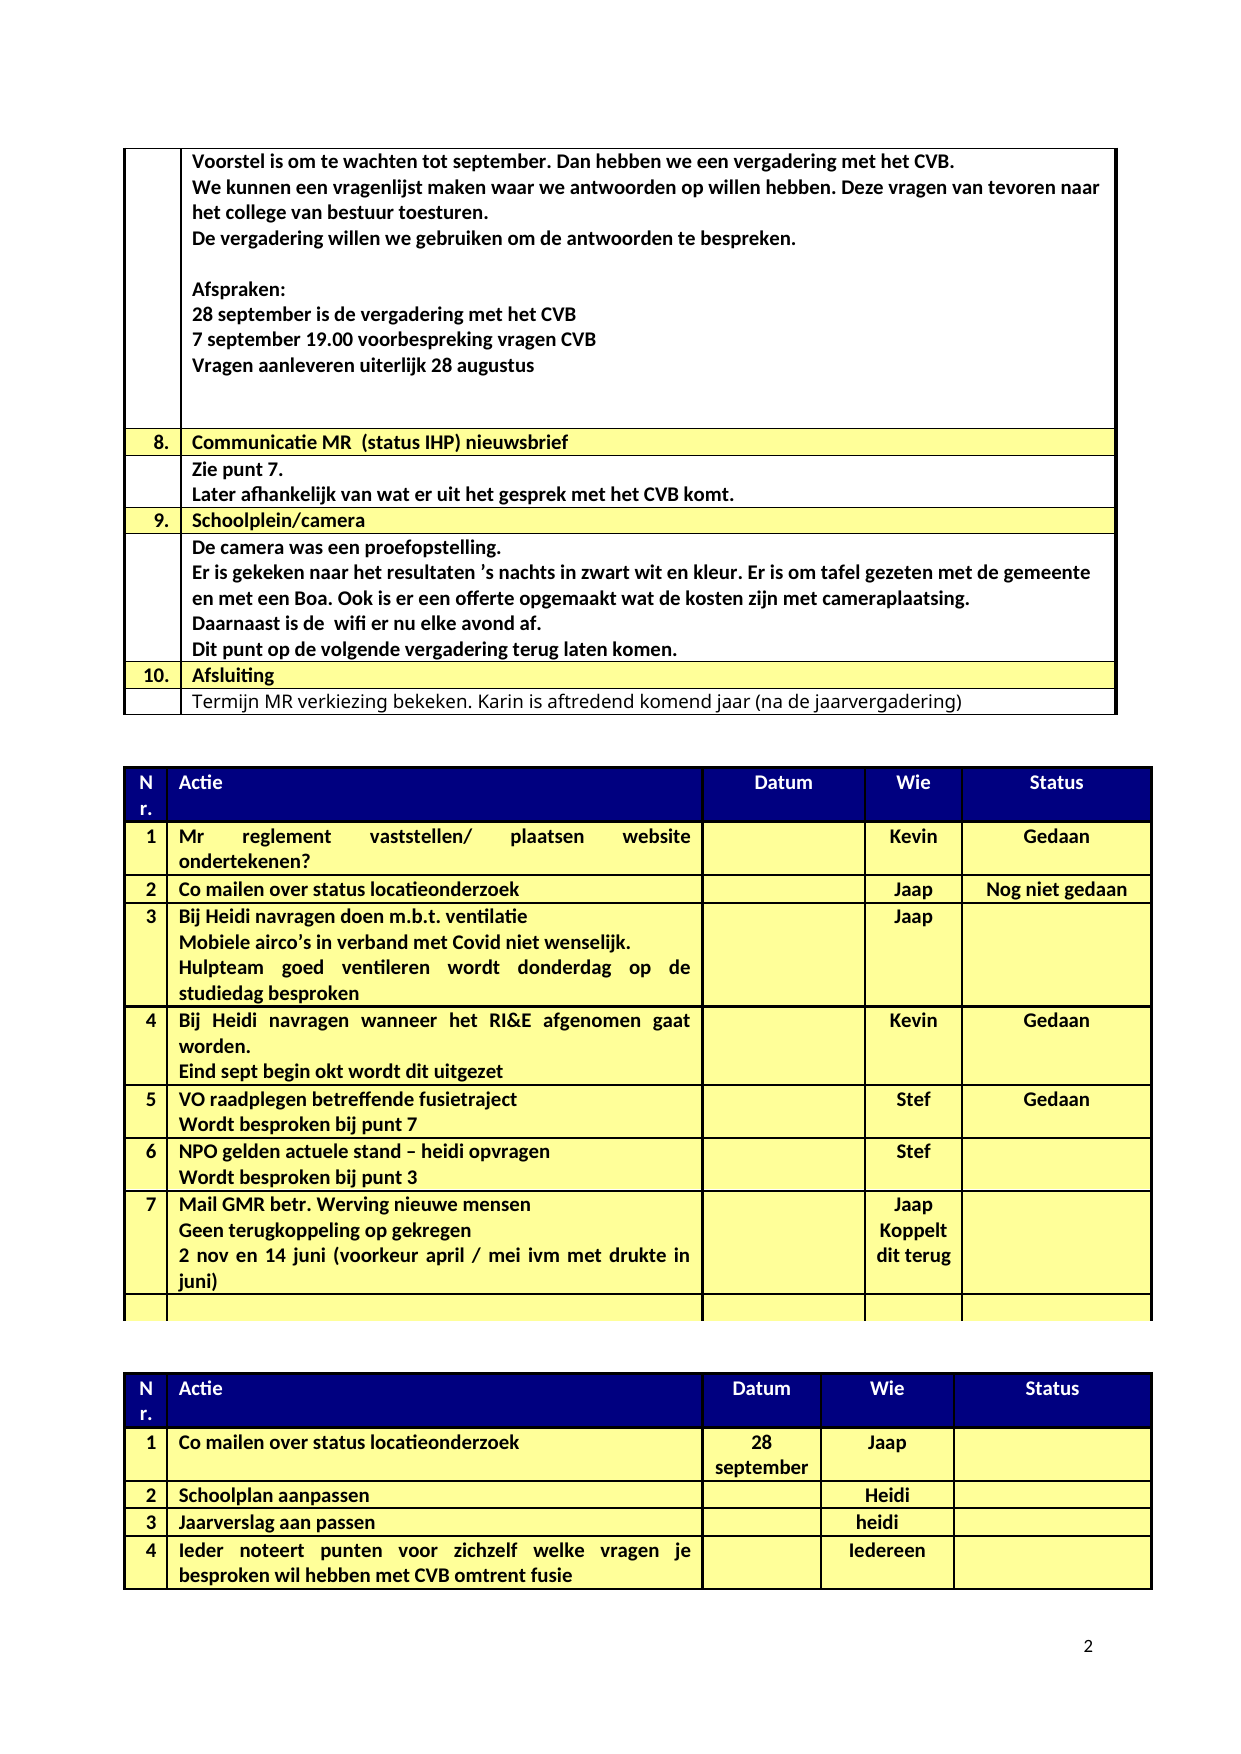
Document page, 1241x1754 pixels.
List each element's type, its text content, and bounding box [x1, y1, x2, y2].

table_cell 2 [126, 1482, 166, 1507]
table_cell [963, 1192, 1150, 1293]
table_cell [704, 823, 864, 874]
table_header Status [963, 769, 1150, 820]
table_cell 7 [126, 1192, 166, 1293]
table_cell 2 [126, 876, 166, 902]
table_cell heidi [822, 1509, 953, 1535]
table_cell [704, 1086, 864, 1137]
table_cell [126, 689, 180, 714]
table_cell Gedaan [963, 1086, 1150, 1137]
table_cell [963, 1139, 1150, 1189]
table_cell 10. [126, 662, 180, 688]
table_cell [955, 1429, 1150, 1480]
table_cell Heidi [822, 1482, 953, 1507]
table_cell [704, 1295, 864, 1321]
table_cell [955, 1537, 1150, 1588]
table_cell Jaap [866, 876, 961, 902]
table_cell De camera was een proefopstelling. Er is gekeken naar het resultaten ’s nachts in zwart wit en kleur. Er is om tafel gezeten met de gemeente en met een Boa. Ook is er een offerte opgemaakt wat de kosten zijn met cameraplaatsing. Daarnaast is de wifi er nu elke avond af. Dit punt op de volgende vergadering terug laten komen. [182, 534, 1114, 661]
table_cell 6 [126, 1139, 166, 1189]
table_cell [126, 534, 180, 661]
table_cell Gedaan [963, 1008, 1150, 1084]
table_cell Zie punt 7. Later afhankelijk van wat er uit het gesprek met het CVB komt. [182, 456, 1114, 507]
table_cell Bij Heidi navragen doen m.b.t. ventilatie Mobiele airco’s in verband met Covid niet wenselijk. Hulpteam goed ventileren wordt donderdag op de studiedag besproken [168, 904, 701, 1005]
table_cell Ieder noteert punten voor zichzelf welke vragen je besproken wil hebben met CVB omtrent fusie [168, 1537, 701, 1588]
table_header Status [955, 1375, 1150, 1426]
table_cell [955, 1482, 1150, 1507]
table_cell [704, 1008, 864, 1084]
table_cell Schoolplein/camera [182, 508, 1114, 533]
table_cell [704, 1139, 864, 1189]
table_cell Afsluiting [182, 662, 1114, 688]
table_cell 9. [126, 508, 180, 533]
table_header Wie [866, 769, 961, 820]
table_cell Kevin [866, 823, 961, 874]
table_cell [704, 904, 864, 1005]
table_cell 1 [126, 823, 166, 874]
table_cell [704, 1482, 820, 1507]
table_cell [168, 1295, 701, 1321]
table_cell Bij Heidi navragen wanneer het RI&E afgenomen gaat worden. Eind sept begin okt wordt dit uitgezet [168, 1008, 701, 1084]
table_cell VO raadplegen betreffende fusietraject Wordt besproken bij punt 7 [168, 1086, 701, 1137]
table_header Wie [822, 1375, 953, 1426]
table_cell Mail GMR betr. Werving nieuwe mensen Geen terugkoppeling op gekregen 2 nov en 14 juni (voorkeur april / mei ivm met drukte in juni) [168, 1192, 701, 1293]
table_cell 5 [126, 1086, 166, 1137]
table_header Nr. [126, 1375, 166, 1426]
table_cell [704, 1537, 820, 1588]
table_cell [704, 1192, 864, 1293]
table_header Actie [168, 1375, 701, 1426]
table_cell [182, 149, 1114, 428]
table_cell 3 [126, 904, 166, 1005]
table_header Actie [168, 769, 701, 820]
table_cell [963, 904, 1150, 1005]
table_cell Termijn MR verkiezing bekeken. Karin is aftredend komend jaar (na de jaarvergadering) [182, 689, 1114, 714]
table_cell [126, 1295, 166, 1321]
table_cell Schoolplan aanpassen [168, 1482, 701, 1507]
table_cell 4 [126, 1537, 166, 1588]
table_cell Nog niet gedaan [963, 876, 1150, 902]
table_cell Co mailen over status locatieonderzoek [168, 1429, 701, 1480]
table_cell [126, 456, 180, 507]
table_header Datum [704, 1375, 820, 1426]
table_cell Co mailen over status locatieonderzoek [168, 876, 701, 902]
table_cell [866, 1295, 961, 1321]
table_cell 1 [126, 1429, 166, 1480]
table_cell 28 september [704, 1429, 820, 1480]
table_cell [704, 876, 864, 902]
table_cell Jaarverslag aan passen [168, 1509, 701, 1535]
table_cell Jaap [822, 1429, 953, 1480]
table_cell Mr reglement vaststellen/ plaatsen website ondertekenen? [168, 823, 701, 874]
table_cell 8. [126, 429, 180, 455]
table_cell Stef [866, 1086, 961, 1137]
table_cell [955, 1509, 1150, 1535]
table_cell 3 [126, 1509, 166, 1535]
table_header Nr. [126, 769, 166, 820]
table_header Datum [704, 769, 864, 820]
table_cell Iedereen [822, 1537, 953, 1588]
table_cell NPO gelden actuele stand – heidi opvragen Wordt besproken bij punt 3 [168, 1139, 701, 1189]
table_cell Communicatie MR (status IHP) nieuwsbrief [182, 429, 1114, 455]
table_cell Stef [866, 1139, 961, 1189]
table_cell 4 [126, 1008, 166, 1084]
table_cell Jaap [866, 904, 961, 1005]
table_cell [126, 149, 180, 428]
table_cell [704, 1509, 820, 1535]
table_cell Kevin [866, 1008, 961, 1084]
table_cell Gedaan [963, 823, 1150, 874]
table_cell [963, 1295, 1150, 1321]
table_cell Jaap Koppelt dit terug [866, 1192, 961, 1293]
